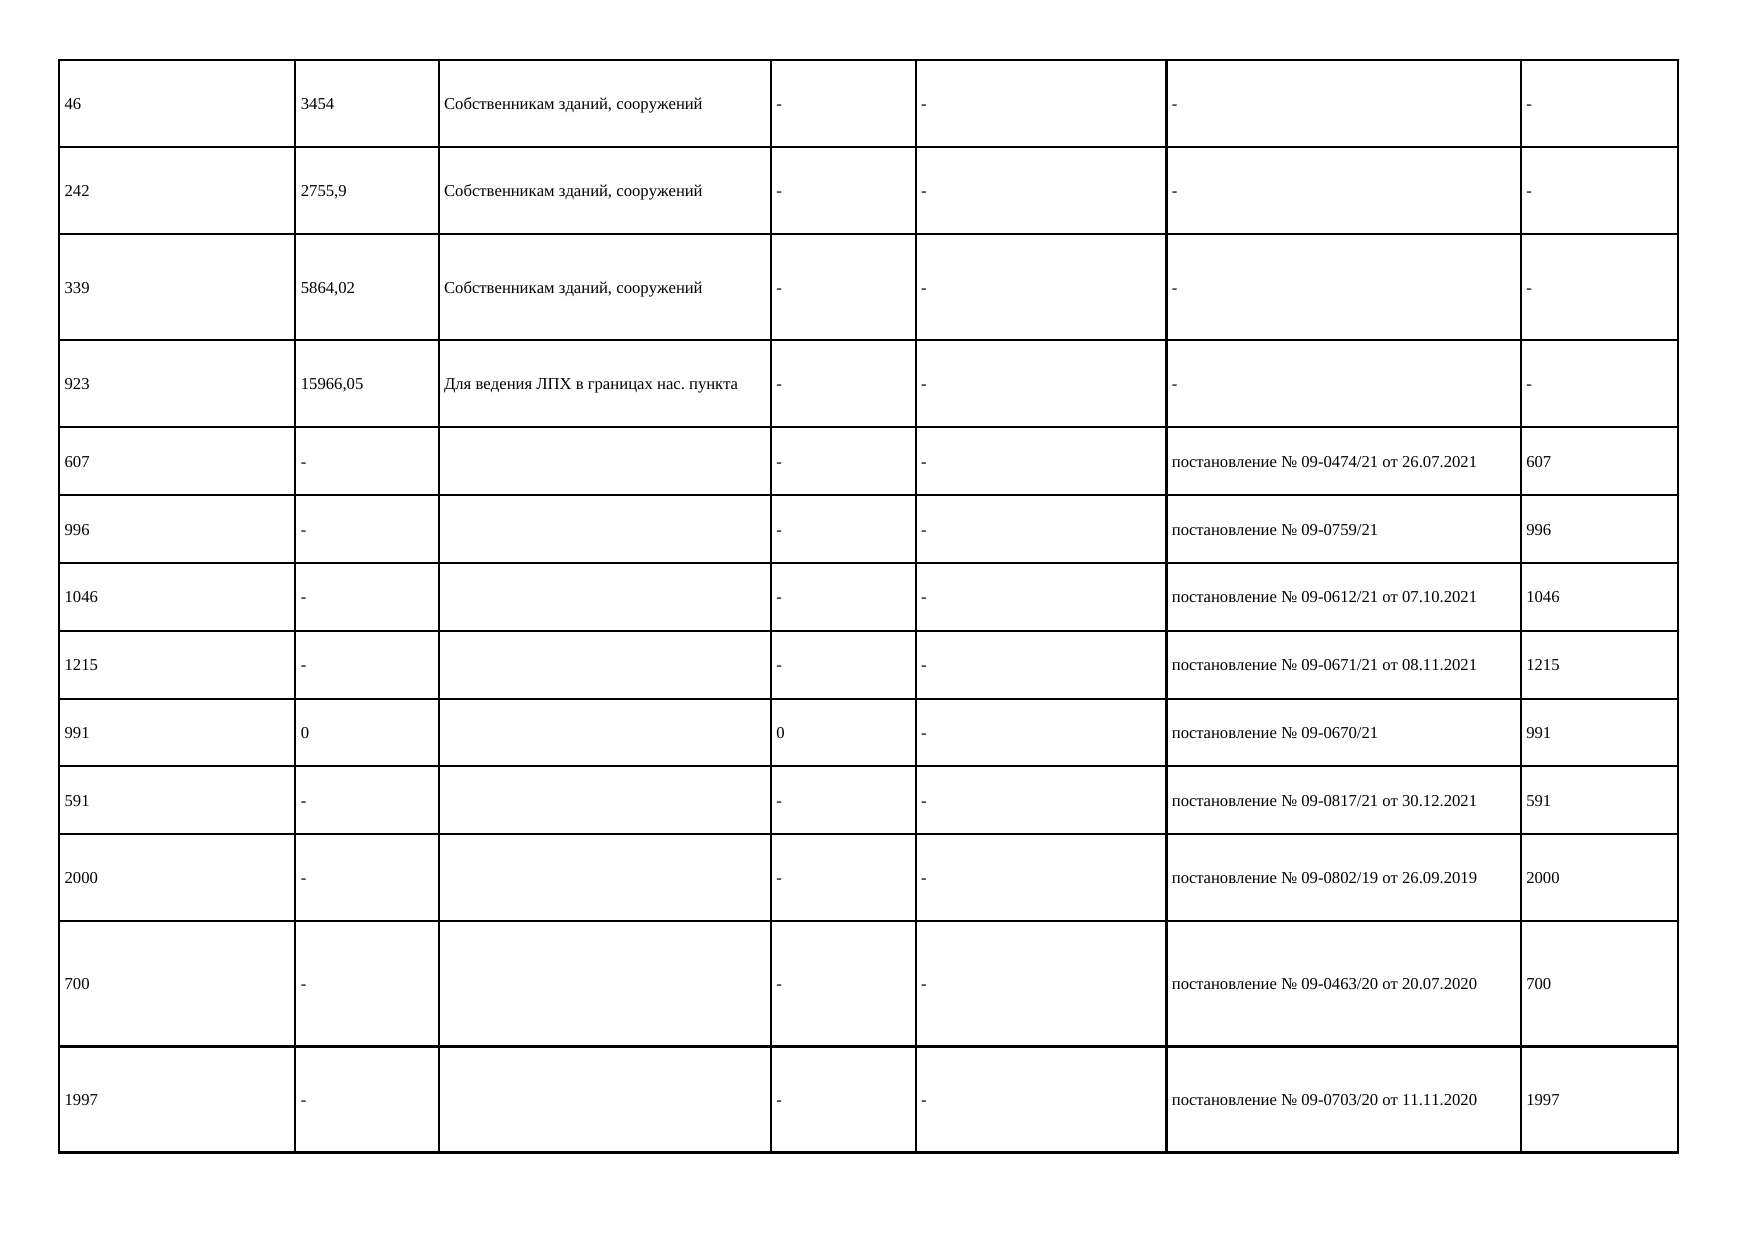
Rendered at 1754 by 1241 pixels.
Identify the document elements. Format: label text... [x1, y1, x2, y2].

table_cell - [1522, 148, 1677, 233]
table_header - [1168, 61, 1520, 146]
table_header - [772, 61, 915, 146]
table_cell - [917, 835, 1165, 920]
table_cell - [772, 1048, 915, 1151]
table_cell - [772, 767, 915, 833]
table_cell - [772, 428, 915, 494]
table_cell 2755,9 [296, 148, 438, 233]
table_cell 339 [60, 235, 294, 339]
table_cell [440, 496, 770, 562]
table_cell 591 [1522, 767, 1677, 833]
table_cell [440, 1048, 770, 1151]
table_cell - [917, 564, 1165, 629]
table_cell [440, 564, 770, 629]
table_cell 242 [60, 148, 294, 233]
table_cell постановление № 09-0802/19 от 26.09.2019 [1168, 835, 1520, 920]
table_cell [440, 922, 770, 1045]
table_cell - [1168, 148, 1520, 233]
table_cell - [917, 632, 1165, 697]
table_cell 991 [60, 700, 294, 765]
table_cell [440, 428, 770, 494]
table_cell 1215 [1522, 632, 1677, 697]
table_cell - [772, 835, 915, 920]
table_cell 1046 [60, 564, 294, 629]
table_cell 0 [296, 700, 438, 765]
table_cell - [1522, 341, 1677, 426]
table_cell постановление № 09-0612/21 от 07.10.2021 [1168, 564, 1520, 629]
table_cell - [772, 341, 915, 426]
table_header Собственникам зданий, сооружений [440, 61, 770, 146]
table_cell Для ведения ЛПХ в границах нас. пункта [440, 341, 770, 426]
table_header 46 [60, 61, 294, 146]
table_cell - [1168, 235, 1520, 339]
table_cell 991 [1522, 700, 1677, 765]
table_header 3454 [296, 61, 438, 146]
table_cell - [296, 767, 438, 833]
table_cell - [917, 922, 1165, 1045]
table_cell 5864,02 [296, 235, 438, 339]
table_cell 700 [60, 922, 294, 1045]
table_cell постановление № 09-0671/21 от 08.11.2021 [1168, 632, 1520, 697]
table_cell постановление № 09-0463/20 от 20.07.2020 [1168, 922, 1520, 1045]
table_cell 607 [1522, 428, 1677, 494]
table_cell постановление № 09-0703/20 от 11.11.2020 [1168, 1048, 1520, 1151]
table_cell - [1168, 341, 1520, 426]
table_cell постановление № 09-0759/21 [1168, 496, 1520, 562]
table_cell 996 [1522, 496, 1677, 562]
table_cell - [296, 564, 438, 629]
table_cell - [296, 835, 438, 920]
table_cell - [1522, 235, 1677, 339]
table_cell - [296, 922, 438, 1045]
table_cell 1997 [1522, 1048, 1677, 1151]
table_cell Собственникам зданий, сооружений [440, 148, 770, 233]
table_header - [917, 61, 1165, 146]
table_cell - [772, 496, 915, 562]
table_cell постановление № 09-0670/21 [1168, 700, 1520, 765]
table_cell постановление № 09-0817/21 от 30.12.2021 [1168, 767, 1520, 833]
table_cell - [296, 1048, 438, 1151]
table_cell 1215 [60, 632, 294, 697]
table_cell - [296, 632, 438, 697]
table_cell [440, 632, 770, 697]
table_cell - [917, 700, 1165, 765]
table_cell - [917, 1048, 1165, 1151]
table_cell постановление № 09-0474/21 от 26.07.2021 [1168, 428, 1520, 494]
table_cell - [772, 235, 915, 339]
table_cell - [917, 767, 1165, 833]
table_cell - [772, 632, 915, 697]
table_cell 607 [60, 428, 294, 494]
table_cell 15966,05 [296, 341, 438, 426]
table_cell [440, 835, 770, 920]
table_cell 1046 [1522, 564, 1677, 629]
table_cell - [917, 341, 1165, 426]
table_cell - [772, 922, 915, 1045]
table_cell 700 [1522, 922, 1677, 1045]
table_cell [440, 767, 770, 833]
table_cell - [917, 235, 1165, 339]
table_cell - [296, 428, 438, 494]
table_cell 2000 [1522, 835, 1677, 920]
table_cell - [772, 564, 915, 629]
table_cell Собственникам зданий, сооружений [440, 235, 770, 339]
table_cell 0 [772, 700, 915, 765]
table_cell 923 [60, 341, 294, 426]
table_cell 591 [60, 767, 294, 833]
table_cell - [917, 496, 1165, 562]
table_cell 2000 [60, 835, 294, 920]
table_cell - [772, 148, 915, 233]
table_header - [1522, 61, 1677, 146]
table_cell [440, 700, 770, 765]
table_cell - [917, 148, 1165, 233]
table_cell 1997 [60, 1048, 294, 1151]
table_cell 996 [60, 496, 294, 562]
table_cell - [296, 496, 438, 562]
table_cell - [917, 428, 1165, 494]
